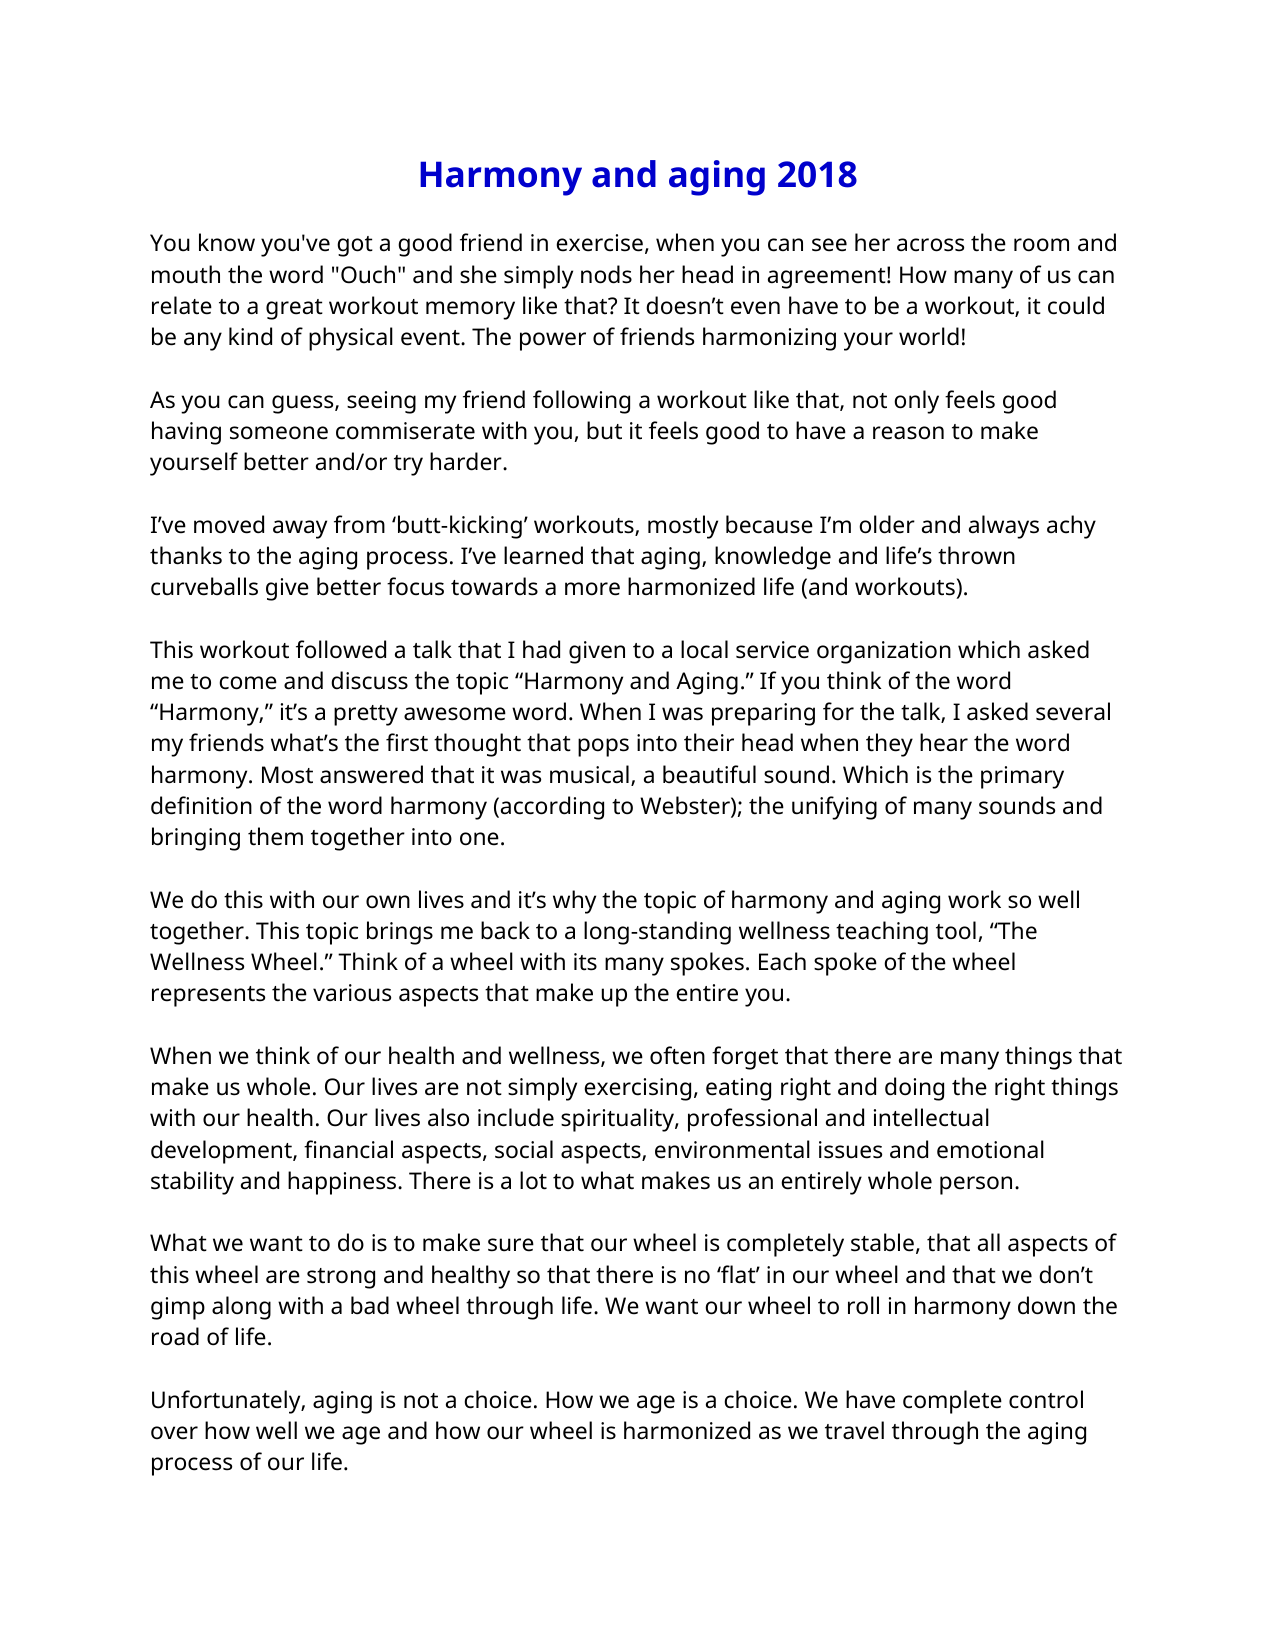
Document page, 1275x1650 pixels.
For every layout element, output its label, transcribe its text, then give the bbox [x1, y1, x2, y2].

title Harmony and aging 2018 [150, 150, 1125, 198]
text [150, 227, 1125, 1477]
